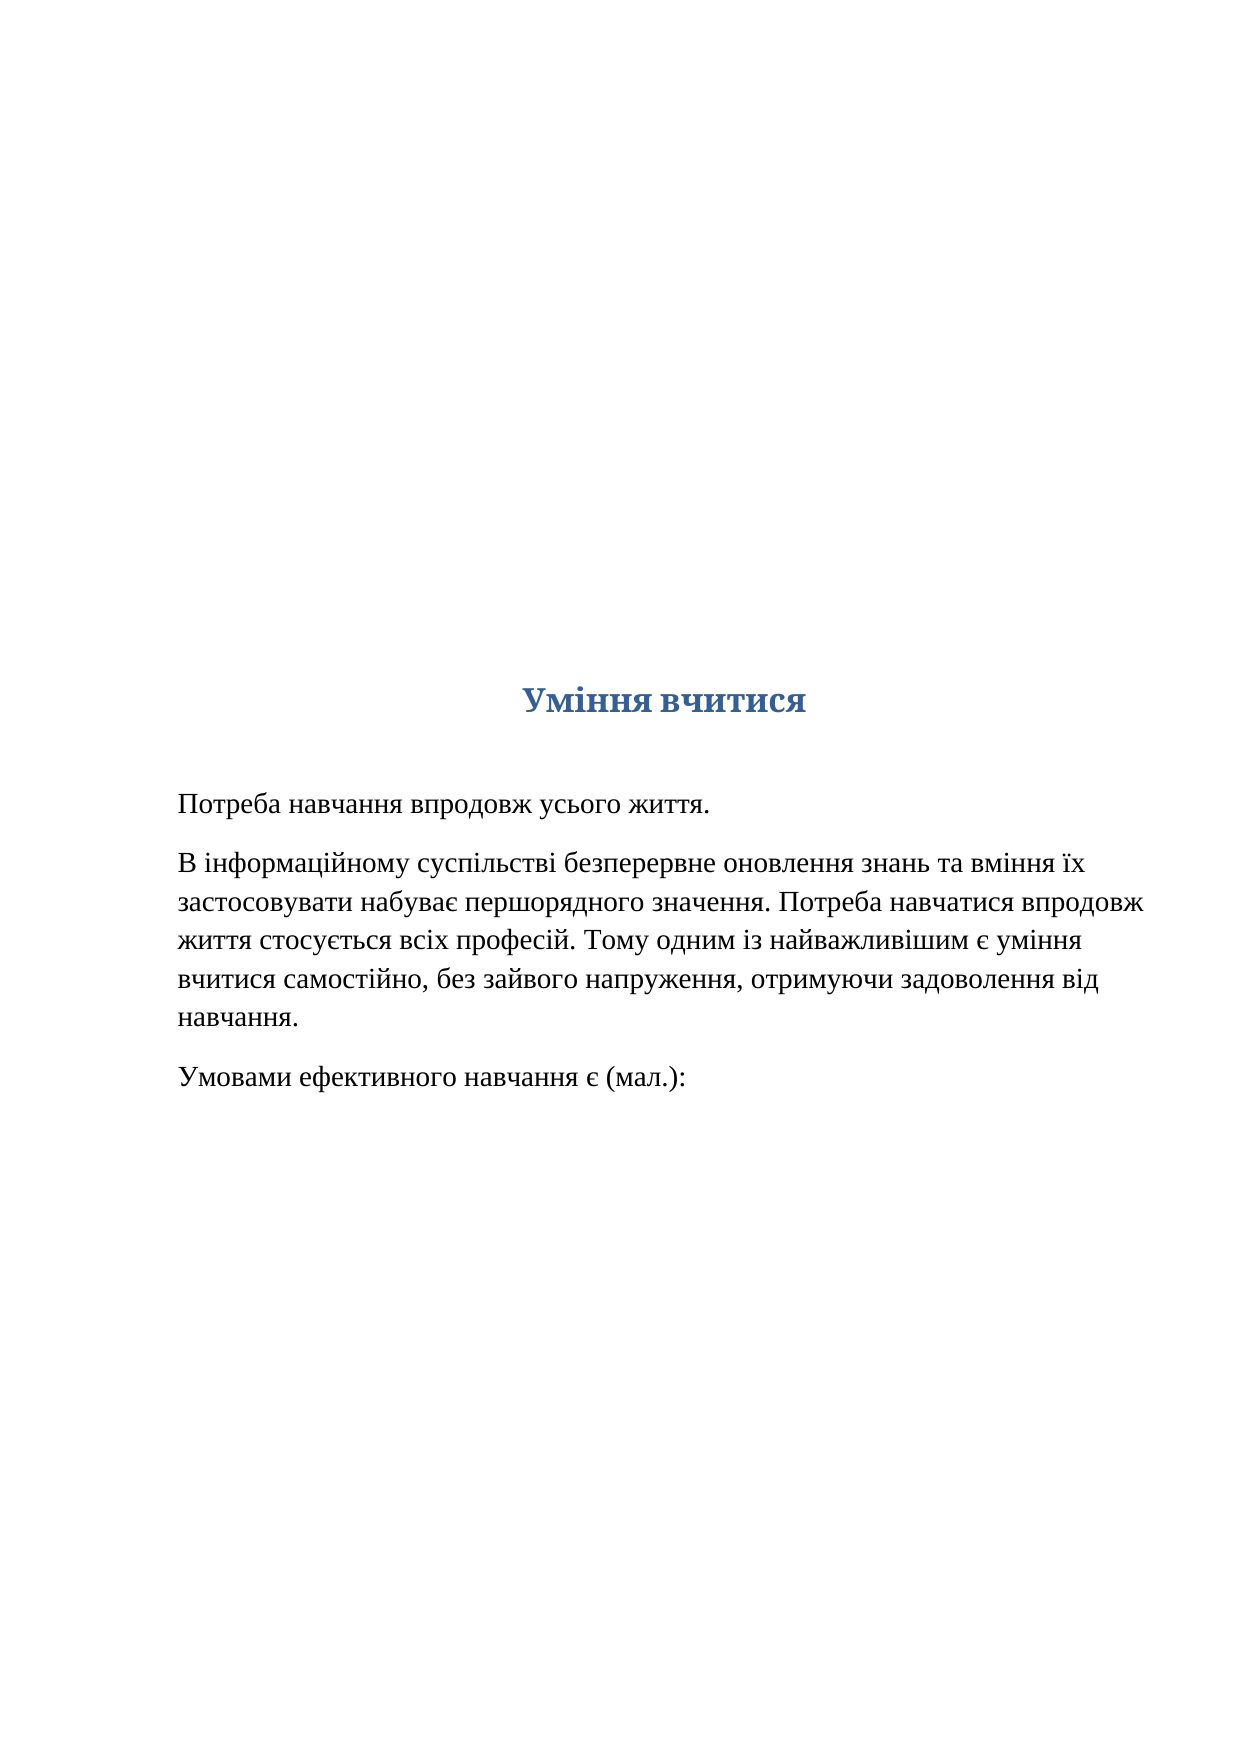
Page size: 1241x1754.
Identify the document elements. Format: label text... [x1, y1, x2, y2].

text Умовами ефективного навчання є (мал.): [177, 1059, 1152, 1092]
text Потреба навчання впродовж усього життя. [177, 786, 1152, 819]
subtitle Уміння вчитися [177, 682, 1152, 721]
text В інформаційному суспільстві безперервне оновлення знань та вміння їх застосовувати набуває першорядного значення. Потреба навчатися впродовж життя стосується всіх професій. Тому одним із найважливішим є уміння вчитися самостійно, без зайвого напруження, отримуючи задоволення від навчання. [177, 845, 1152, 1033]
